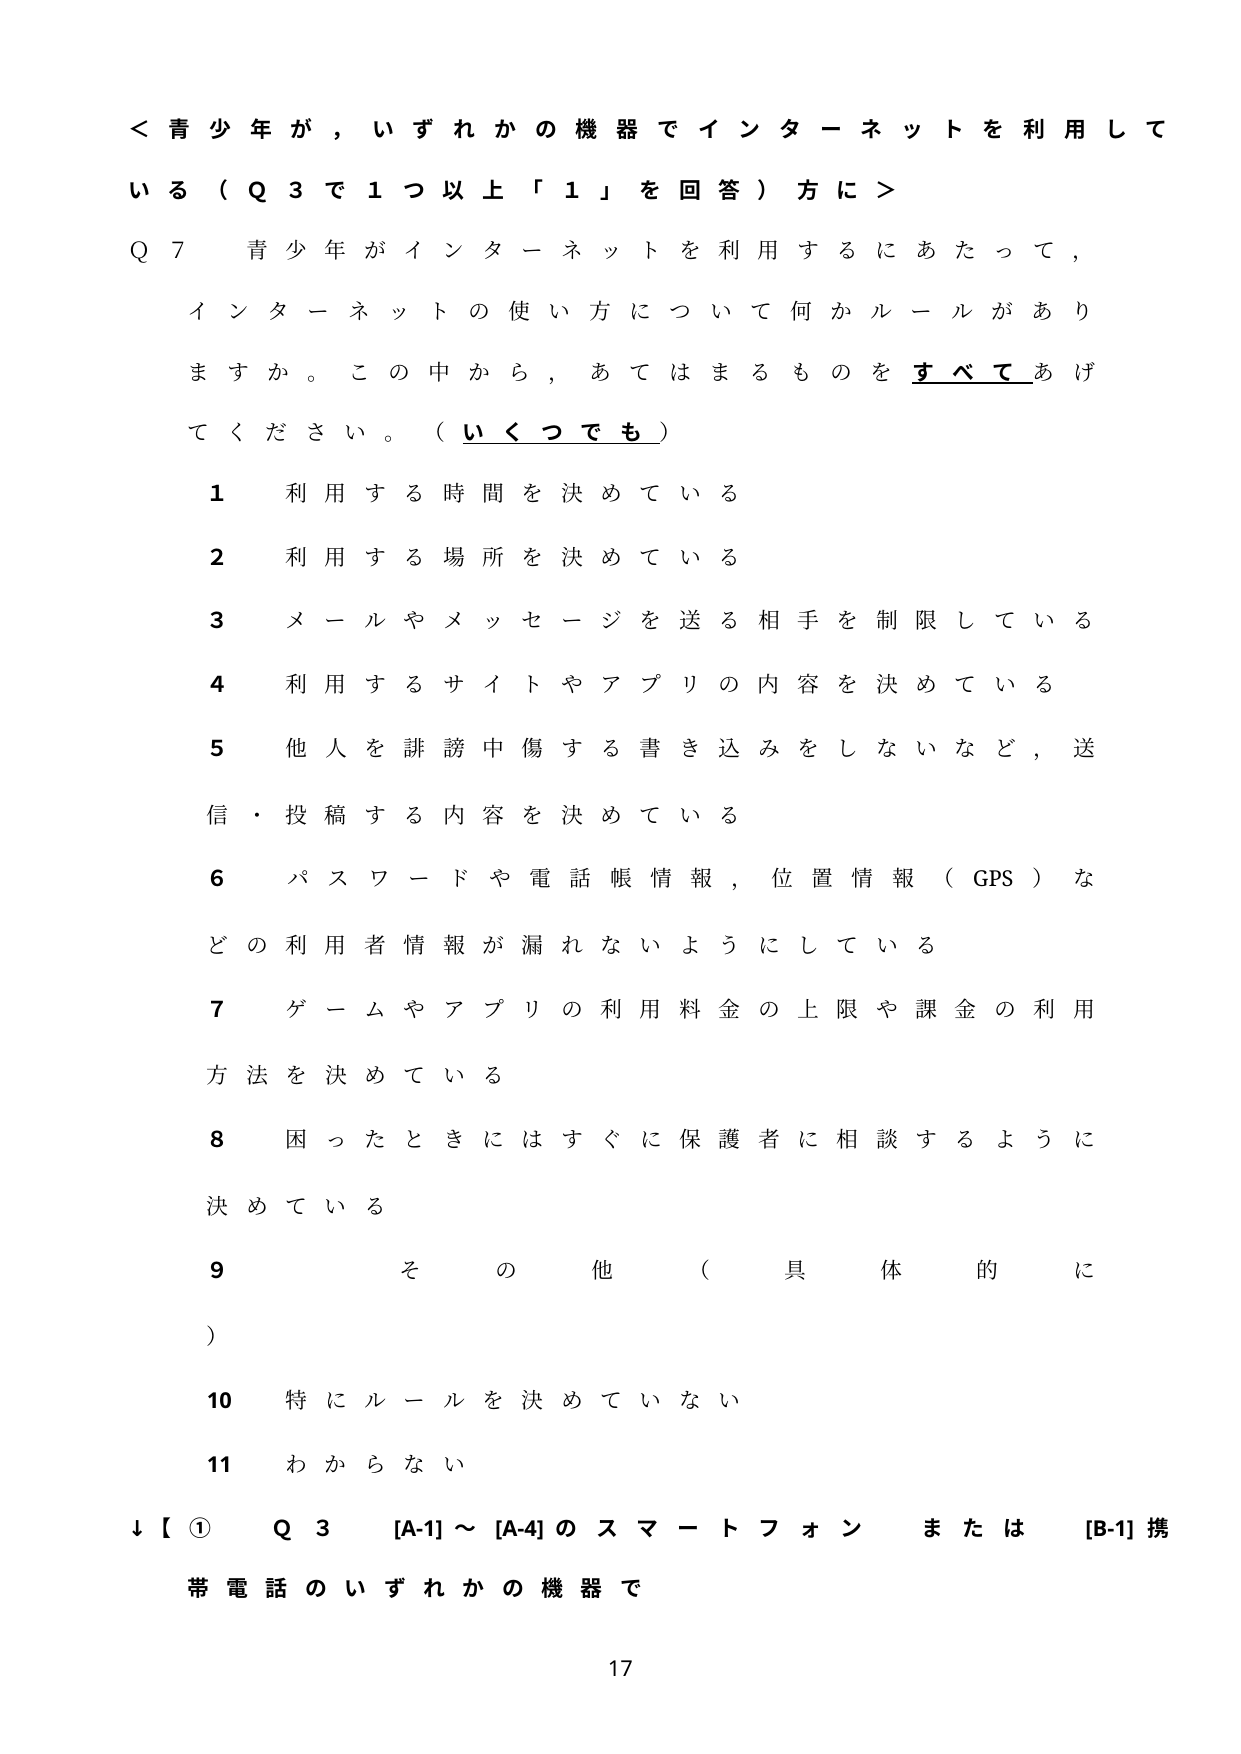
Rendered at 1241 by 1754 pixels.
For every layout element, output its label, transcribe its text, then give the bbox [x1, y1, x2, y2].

text ８ 困ったときにはすぐに保護者に相談するように決めている [187, 1108, 1112, 1235]
text Ｑ７ 青少年がインターネットを利用するにあたって，インターネットの使い方について何かルールがありますか。この中から，あてはまるものをすべてあげてください。（いくつでも） [128, 219, 1112, 462]
text １ 利用する時間を決めている [187, 462, 1112, 522]
text 11 わからない [187, 1432, 1112, 1493]
text ５ 他人を誹謗中傷する書き込みをしないなど，送信・投稿する内容を決めている [187, 717, 1112, 844]
text ９ その他（具体的に ） [187, 1238, 1112, 1366]
text ４ 利用するサイトやアプリの内容を決めている [187, 653, 1112, 713]
text ２ 利用する場所を決めている [187, 525, 1112, 586]
text ７ ゲームやアプリの利用料金の上限や課金の利用方法を決めている [187, 977, 1112, 1105]
text 10 特にルールを決めていない [187, 1369, 1112, 1429]
text ＜青少年が，いずれかの機器でインターネットを利用している（Ｑ３で１つ以上「１」を回答）方に＞ [128, 98, 1187, 219]
text ３ メールやメッセージを送る相手を制限している [187, 589, 1112, 650]
text ６ パスワードや電話帳情報，位置情報（GPS）などの利用者情報が漏れないようにしている [187, 847, 1112, 974]
text ↓【① Ｑ３ [A-1]～[A-4]のスマートフォン または [B-1] 携帯電話のいずれかの機器で [128, 1496, 1187, 1617]
